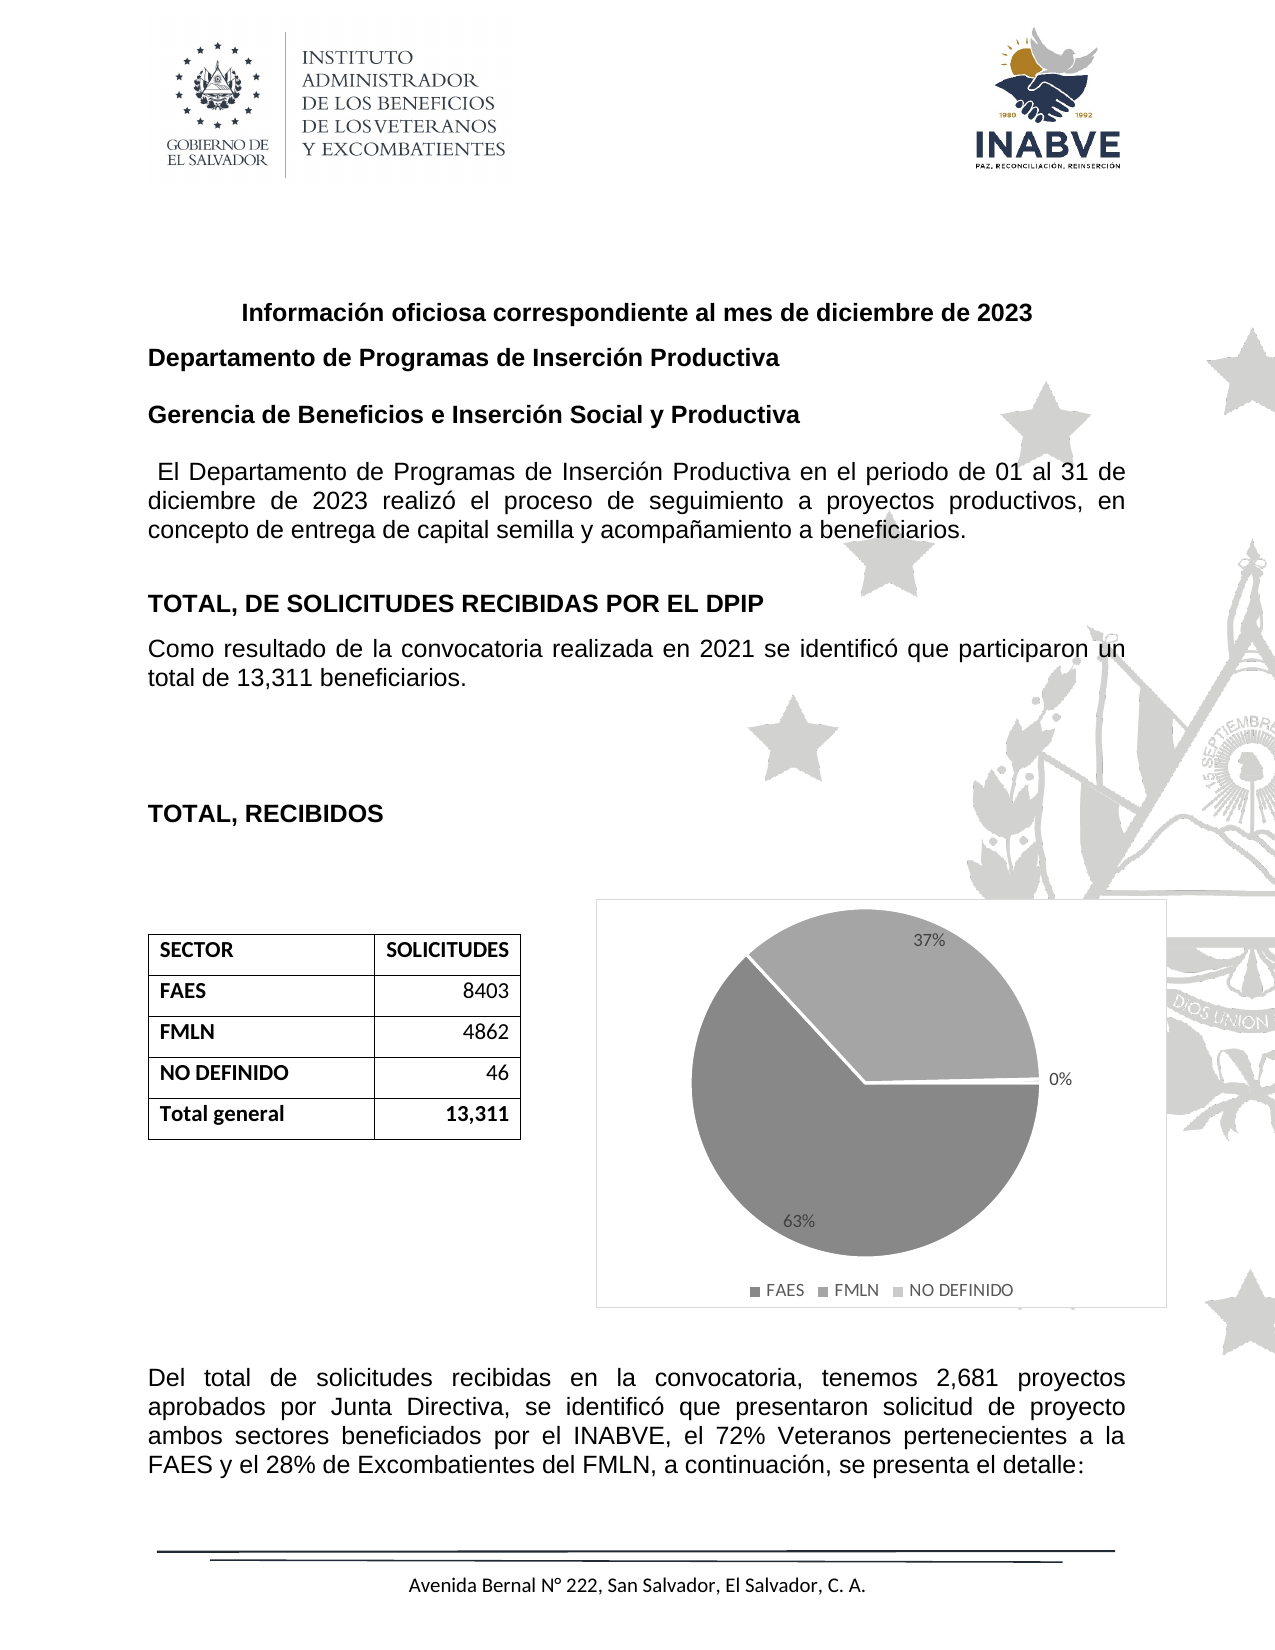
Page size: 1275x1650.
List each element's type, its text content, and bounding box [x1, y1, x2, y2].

text Del total de solicitudes recibidas en la convocatoria, tenemos 2,681 proyectos aprobados por Junta Directiva, se identificó que presentaron solicitud de proyecto ambos sectores beneficiados por el INABVE, el 72% Veteranos pertenecientes a la FAES y el 28% de Excombatientes del FMLN, a continuación, se presenta el detalle: [148, 1363, 1127, 1478]
text Gerencia de Beneficios e Inserción Social y Productiva [148, 400, 1127, 428]
picture [609, 276, 1275, 1418]
table_cell 8403 [375, 976, 520, 1016]
text Departamento de Programas de Inserción Productiva [148, 343, 1127, 372]
picture [147, 16, 526, 192]
table_cell FAES [149, 976, 374, 1016]
table_cell FMLN [149, 1017, 374, 1057]
table_cell Total general [149, 1099, 374, 1139]
table_header SECTOR [149, 935, 374, 975]
picture [968, 19, 1128, 176]
text Como resultado de la convocatoria realizada en 2021 se identificó que participaron un total de 13,311 beneficiarios. [148, 634, 1127, 692]
table_cell 13,311 [375, 1099, 520, 1139]
table_cell 4862 [375, 1017, 520, 1057]
text TOTAL, RECIBIDOS [148, 799, 1127, 828]
table_header SOLICITUDES [375, 935, 520, 975]
text TOTAL, DE SOLICITUDES RECIBIDAS POR EL DPIP [148, 589, 1127, 618]
text El Departamento de Programas de Inserción Productiva en el periodo de 01 al 31 de diciembre de 2023 realizó el proceso de seguimiento a proyectos productivos, en concepto de entrega de capital semilla y acompañamiento a beneficiarios. [148, 457, 1127, 543]
table_cell NO DEFINIDO [149, 1058, 374, 1098]
table_cell 46 [375, 1058, 520, 1098]
text Información oficiosa correspondiente al mes de diciembre de 2023 [148, 298, 1127, 326]
